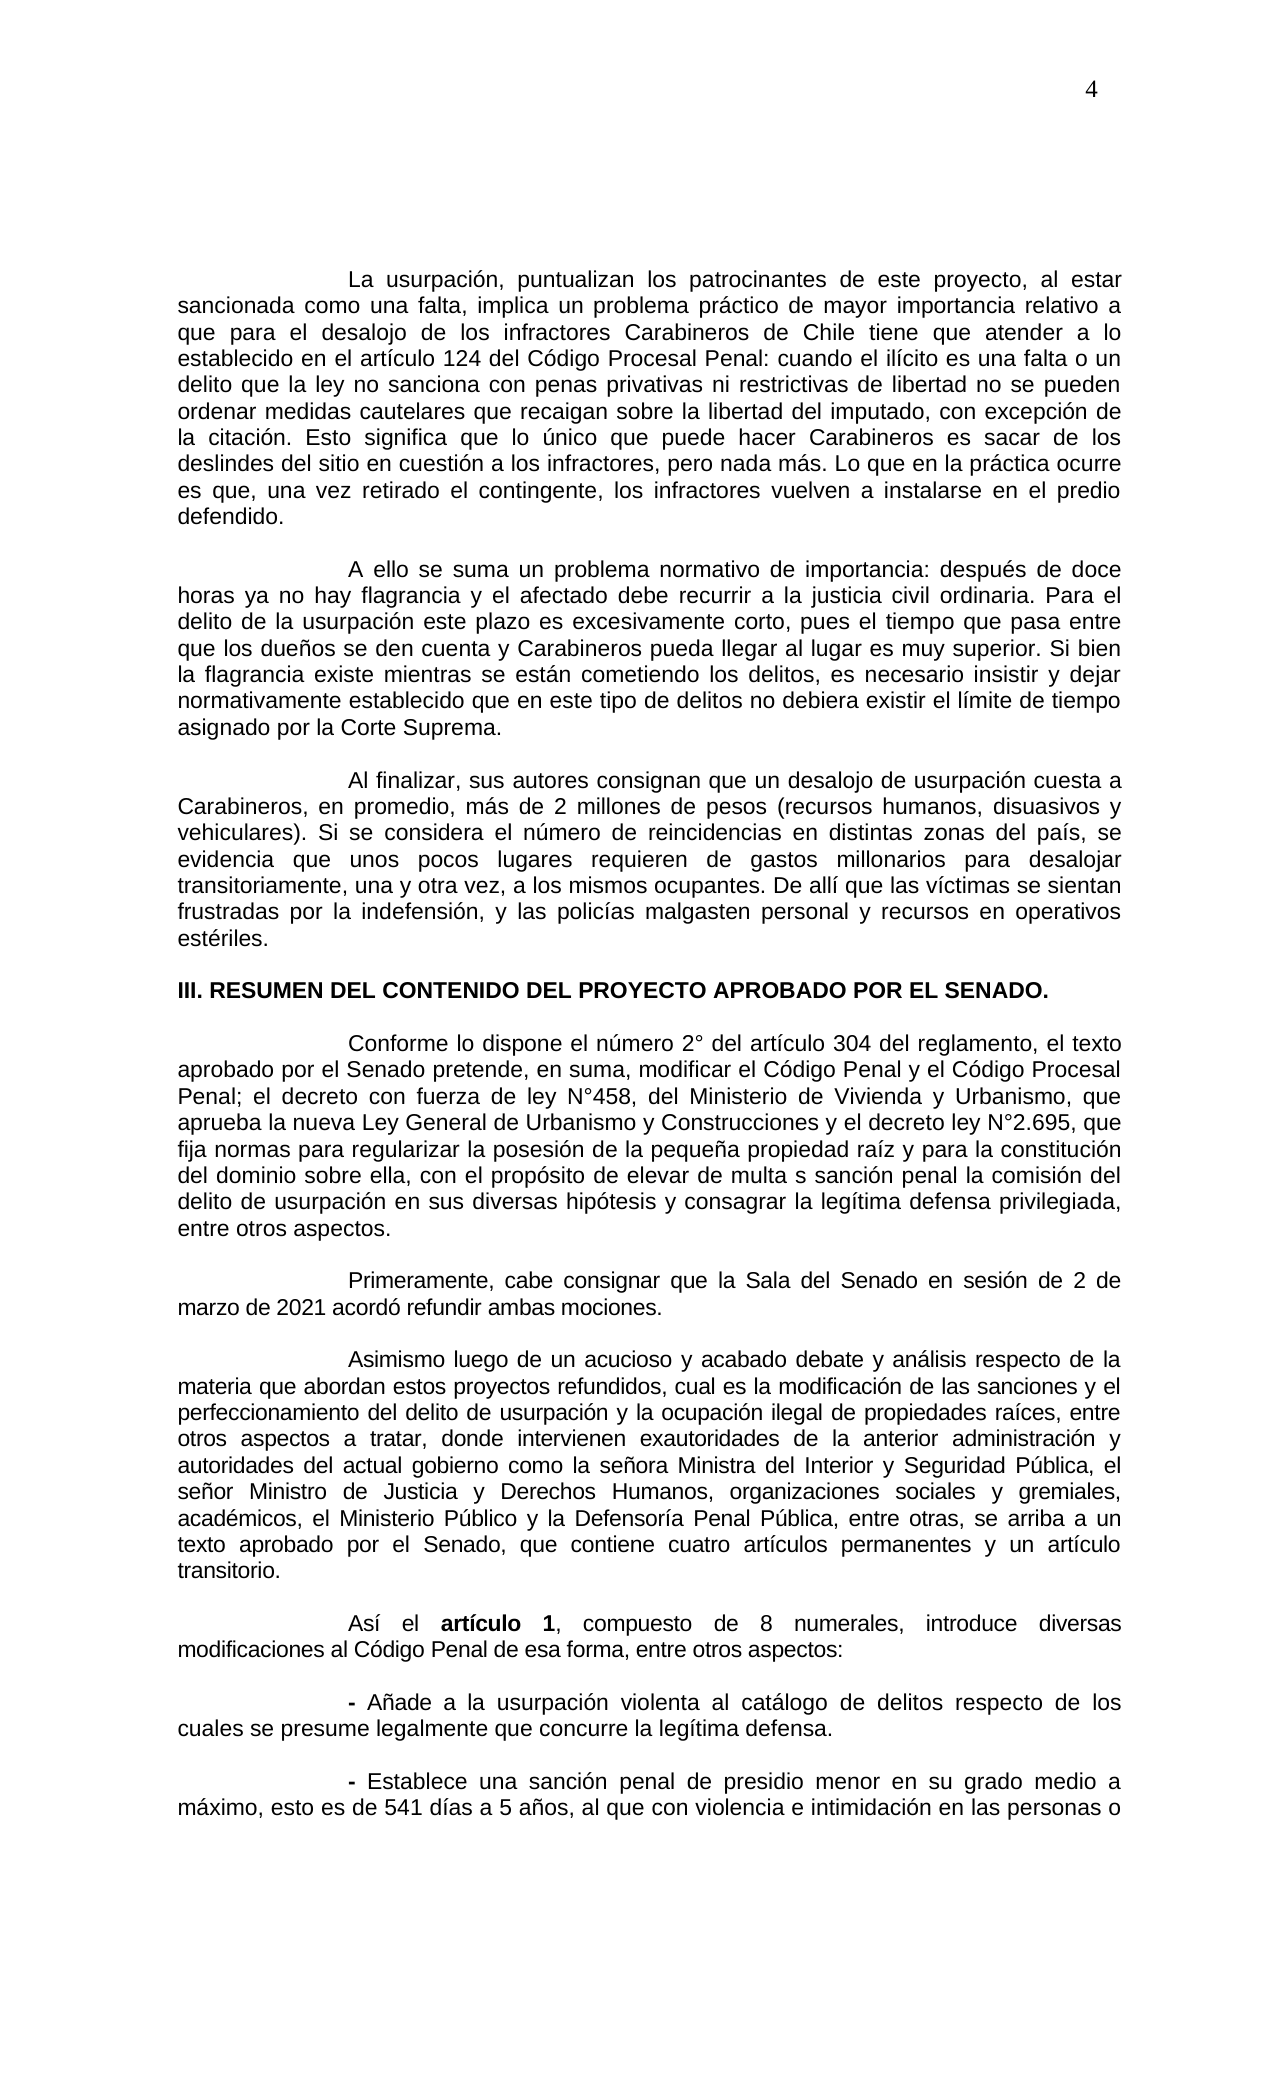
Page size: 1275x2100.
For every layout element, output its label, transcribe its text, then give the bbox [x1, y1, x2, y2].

text - Añade a la usurpación violenta al catálogo de delitos respecto de los cuales se presume legalmente que concurre la legítima defensa. [177, 1689, 1122, 1742]
text III. RESUMEN DEL CONTENIDO DEL PROYECTO APROBADO POR EL SENADO. [177, 977, 1122, 1004]
text Al finalizar, sus autores consignan que un desalojo de usurpación cuesta a Carabineros, en promedio, más de 2 millones de pesos (recursos humanos, disuasivos y vehiculares). Si se considera el número de reincidencias en distintas zonas del país, se evidencia que unos pocos lugares requieren de gastos millonarios para desalojar transitoriamente, una y otra vez, a los mismos ocupantes. De allí que las víctimas se sientan frustradas por la indefensión, y las policías malgasten personal y recursos en operativos estériles. [177, 767, 1122, 951]
text A ello se suma un problema normativo de importancia: después de doce horas ya no hay flagrancia y el afectado debe recurrir a la justicia civil ordinaria. Para el delito de la usurpación este plazo es excesivamente corto, pues el tiempo que pasa entre que los dueños se den cuenta y Carabineros pueda llegar al lugar es muy superior. Si bien la flagrancia existe mientras se están cometiendo los delitos, es necesario insistir y dejar normativamente establecido que en este tipo de delitos no debiera existir el límite de tiempo asignado por la Corte Suprema. [177, 556, 1122, 740]
text Así el artículo 1, compuesto de 8 numerales, introduce diversas modificaciones al Código Penal de esa forma, entre otros aspectos: [177, 1610, 1122, 1663]
text Primeramente, cabe consignar que la Sala del Senado en sesión de 2 de marzo de 2021 acordó refundir ambas mociones. [177, 1267, 1122, 1320]
text Asimismo luego de un acucioso y acabado debate y análisis respecto de la materia que abordan estos proyectos refundidos, cual es la modificación de las sanciones y el perfeccionamiento del delito de usurpación y la ocupación ilegal de propiedades raíces, entre otros aspectos a tratar, donde intervienen exautoridades de la anterior administración y autoridades del actual gobierno como la señora Ministra del Interior y Seguridad Pública, el señor Ministro de Justicia y Derechos Humanos, organizaciones sociales y gremiales, académicos, el Ministerio Público y la Defensoría Penal Pública, entre otras, se arriba a un texto aprobado por el Senado, que contiene cuatro artículos permanentes y un artículo transitorio. [177, 1346, 1122, 1583]
text Conforme lo dispone el número 2° del artículo 304 del reglamento, el texto aprobado por el Senado pretende, en suma, modificar el Código Penal y el Código Procesal Penal; el decreto con fuerza de ley N°458, del Ministerio de Vivienda y Urbanismo, que aprueba la nueva Ley General de Urbanismo y Construcciones y el decreto ley N°2.695, que fija normas para regularizar la posesión de la pequeña propiedad raíz y para la constitución del dominio sobre ella, con el propósito de elevar de multa s sanción penal la comisión del delito de usurpación en sus diversas hipótesis y consagrar la legítima defensa privilegiada, entre otros aspectos. [177, 1030, 1122, 1241]
text La usurpación, puntualizan los patrocinantes de este proyecto, al estar sancionada como una falta, implica un problema práctico de mayor importancia relativo a que para el desalojo de los infractores Carabineros de Chile tiene que atender a lo establecido en el artículo 124 del Código Procesal Penal: cuando el ilícito es una falta o un delito que la ley no sanciona con penas privativas ni restrictivas de libertad no se pueden ordenar medidas cautelares que recaigan sobre la libertad del imputado, con excepción de la citación. Esto significa que lo único que puede hacer Carabineros es sacar de los deslindes del sitio en cuestión a los infractores, pero nada más. Lo que en la práctica ocurre es que, una vez retirado el contingente, los infractores vuelven a instalarse en el predio defendido. [177, 266, 1122, 529]
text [177, 1768, 1122, 1821]
